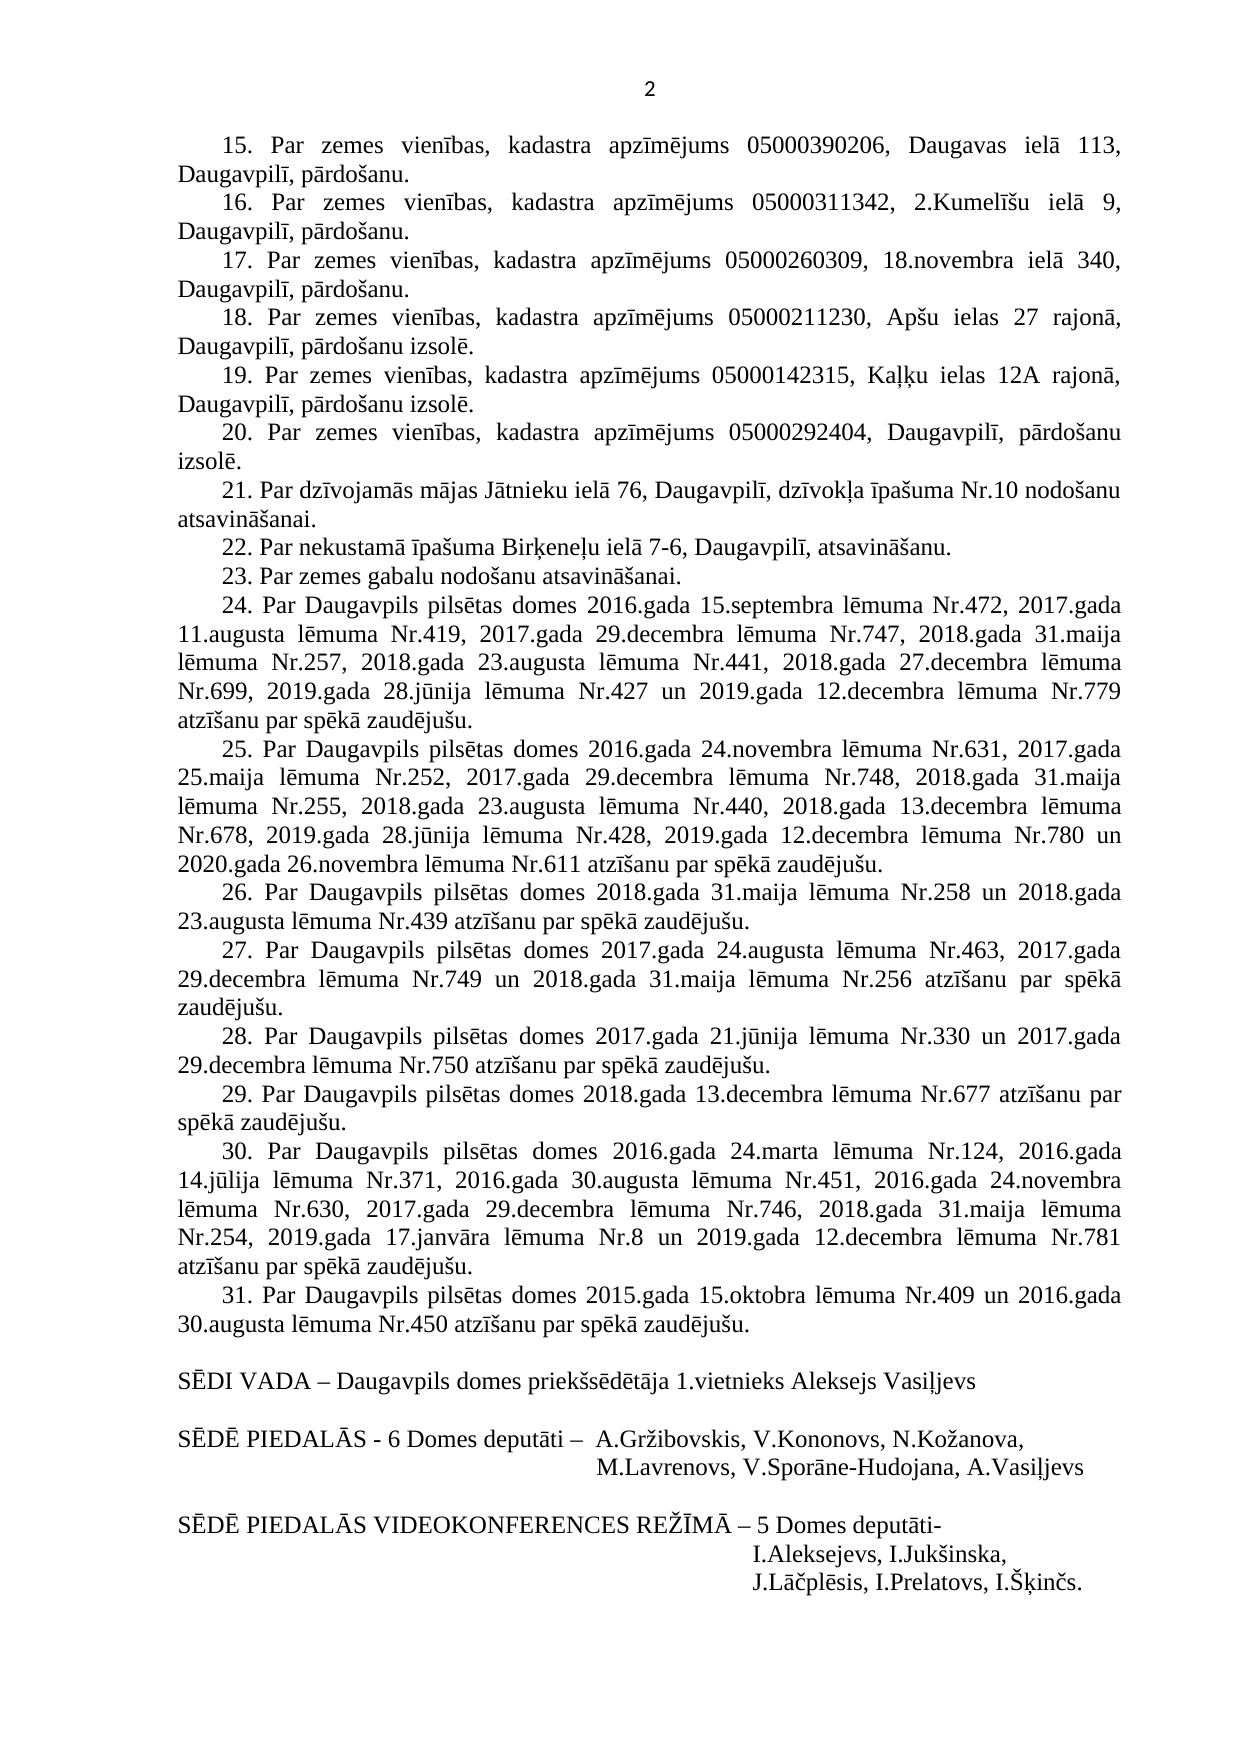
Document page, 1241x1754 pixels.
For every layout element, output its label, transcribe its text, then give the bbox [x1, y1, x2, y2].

text 20. Par zemes vienības, kadastra apzīmējums 05000292404, Daugavpilī, pārdošanu izsolē. [177, 417, 1122, 475]
text 30. Par Daugavpils pilsētas domes 2016.gada 24.marta lēmuma Nr.124, 2016.gada 14.jūlija lēmuma Nr.371, 2016.gada 30.augusta lēmuma Nr.451, 2016.gada 24.novembra lēmuma Nr.630, 2017.gada 29.decembra lēmuma Nr.746, 2018.gada 31.maija lēmuma Nr.254, 2019.gada 17.janvāra lēmuma Nr.8 un 2019.gada 12.decembra lēmuma Nr.781 atzīšanu par spēkā zaudējušu. [177, 1136, 1122, 1280]
text SĒDĒ PIEDALĀS - 6 Domes deputāti – A.Gržibovskis, V.Kononovs, N.Kožanova, [177, 1424, 1122, 1452]
text 18. Par zemes vienības, kadastra apzīmējums 05000211230, Apšu ielas 27 rajonā, Daugavpilī, pārdošanu izsolē. [177, 302, 1122, 360]
text SĒDĒ PIEDALĀS VIDEOKONFERENCES REŽĪMĀ – 5 Domes deputāti- [177, 1510, 1122, 1539]
text 23. Par zemes gabalu nodošanu atsavināšanai. [177, 561, 1122, 590]
text 22. Par nekustamā īpašuma Birķeneļu ielā 7-6, Daugavpilī, atsavināšanu. [177, 532, 1122, 561]
text 19. Par zemes vienības, kadastra apzīmējums 05000142315, Kaļķu ielas 12A rajonā, Daugavpilī, pārdošanu izsolē. [177, 360, 1122, 417]
text 16. Par zemes vienības, kadastra apzīmējums 05000311342, 2.Kumelīšu ielā 9, Daugavpilī, pārdošanu. [177, 187, 1122, 245]
text I.Aleksejevs, I.Jukšinska, [177, 1539, 1122, 1567]
text 31. Par Daugavpils pilsētas domes 2015.gada 15.oktobra lēmuma Nr.409 un 2016.gada 30.augusta lēmuma Nr.450 atzīšanu par spēkā zaudējušu. [177, 1280, 1122, 1337]
text 17. Par zemes vienības, kadastra apzīmējums 05000260309, 18.novembra ielā 340, Daugavpilī, pārdošanu. [177, 245, 1122, 302]
text J.Lāčplēsis, I.Prelatovs, I.Šķinčs. [177, 1567, 1122, 1596]
text M.Lavrenovs, V.Sporāne-Hudojana, A.Vasiļjevs [177, 1452, 1122, 1481]
text 24. Par Daugavpils pilsētas domes 2016.gada 15.septembra lēmuma Nr.472, 2017.gada 11.augusta lēmuma Nr.419, 2017.gada 29.decembra lēmuma Nr.747, 2018.gada 31.maija lēmuma Nr.257, 2018.gada 23.augusta lēmuma Nr.441, 2018.gada 27.decembra lēmuma Nr.699, 2019.gada 28.jūnija lēmuma Nr.427 un 2019.gada 12.decembra lēmuma Nr.779 atzīšanu par spēkā zaudējušu. [177, 590, 1122, 734]
text 15. Par zemes vienības, kadastra apzīmējums 05000390206, Daugavas ielā 113, Daugavpilī, pārdošanu. [177, 130, 1122, 187]
text 21. Par dzīvojamās mājas Jātnieku ielā 76, Daugavpilī, dzīvokļa īpašuma Nr.10 nodošanu atsavināšanai. [177, 475, 1122, 532]
text 29. Par Daugavpils pilsētas domes 2018.gada 13.decembra lēmuma Nr.677 atzīšanu par spēkā zaudējušu. [177, 1079, 1122, 1136]
text 25. Par Daugavpils pilsētas domes 2016.gada 24.novembra lēmuma Nr.631, 2017.gada 25.maija lēmuma Nr.252, 2017.gada 29.decembra lēmuma Nr.748, 2018.gada 31.maija lēmuma Nr.255, 2018.gada 23.augusta lēmuma Nr.440, 2018.gada 13.decembra lēmuma Nr.678, 2019.gada 28.jūnija lēmuma Nr.428, 2019.gada 12.decembra lēmuma Nr.780 un 2020.gada 26.novembra lēmuma Nr.611 atzīšanu par spēkā zaudējušu. [177, 734, 1122, 877]
text 26. Par Daugavpils pilsētas domes 2018.gada 31.maija lēmuma Nr.258 un 2018.gada 23.augusta lēmuma Nr.439 atzīšanu par spēkā zaudējušu. [177, 877, 1122, 935]
text SĒDI VADA – Daugavpils domes priekšsēdētāja 1.vietnieks Aleksejs Vasiļjevs [177, 1366, 1122, 1395]
text 27. Par Daugavpils pilsētas domes 2017.gada 24.augusta lēmuma Nr.463, 2017.gada 29.decembra lēmuma Nr.749 un 2018.gada 31.maija lēmuma Nr.256 atzīšanu par spēkā zaudējušu. [177, 935, 1122, 1021]
text 28. Par Daugavpils pilsētas domes 2017.gada 21.jūnija lēmuma Nr.330 un 2017.gada 29.decembra lēmuma Nr.750 atzīšanu par spēkā zaudējušu. [177, 1021, 1122, 1079]
